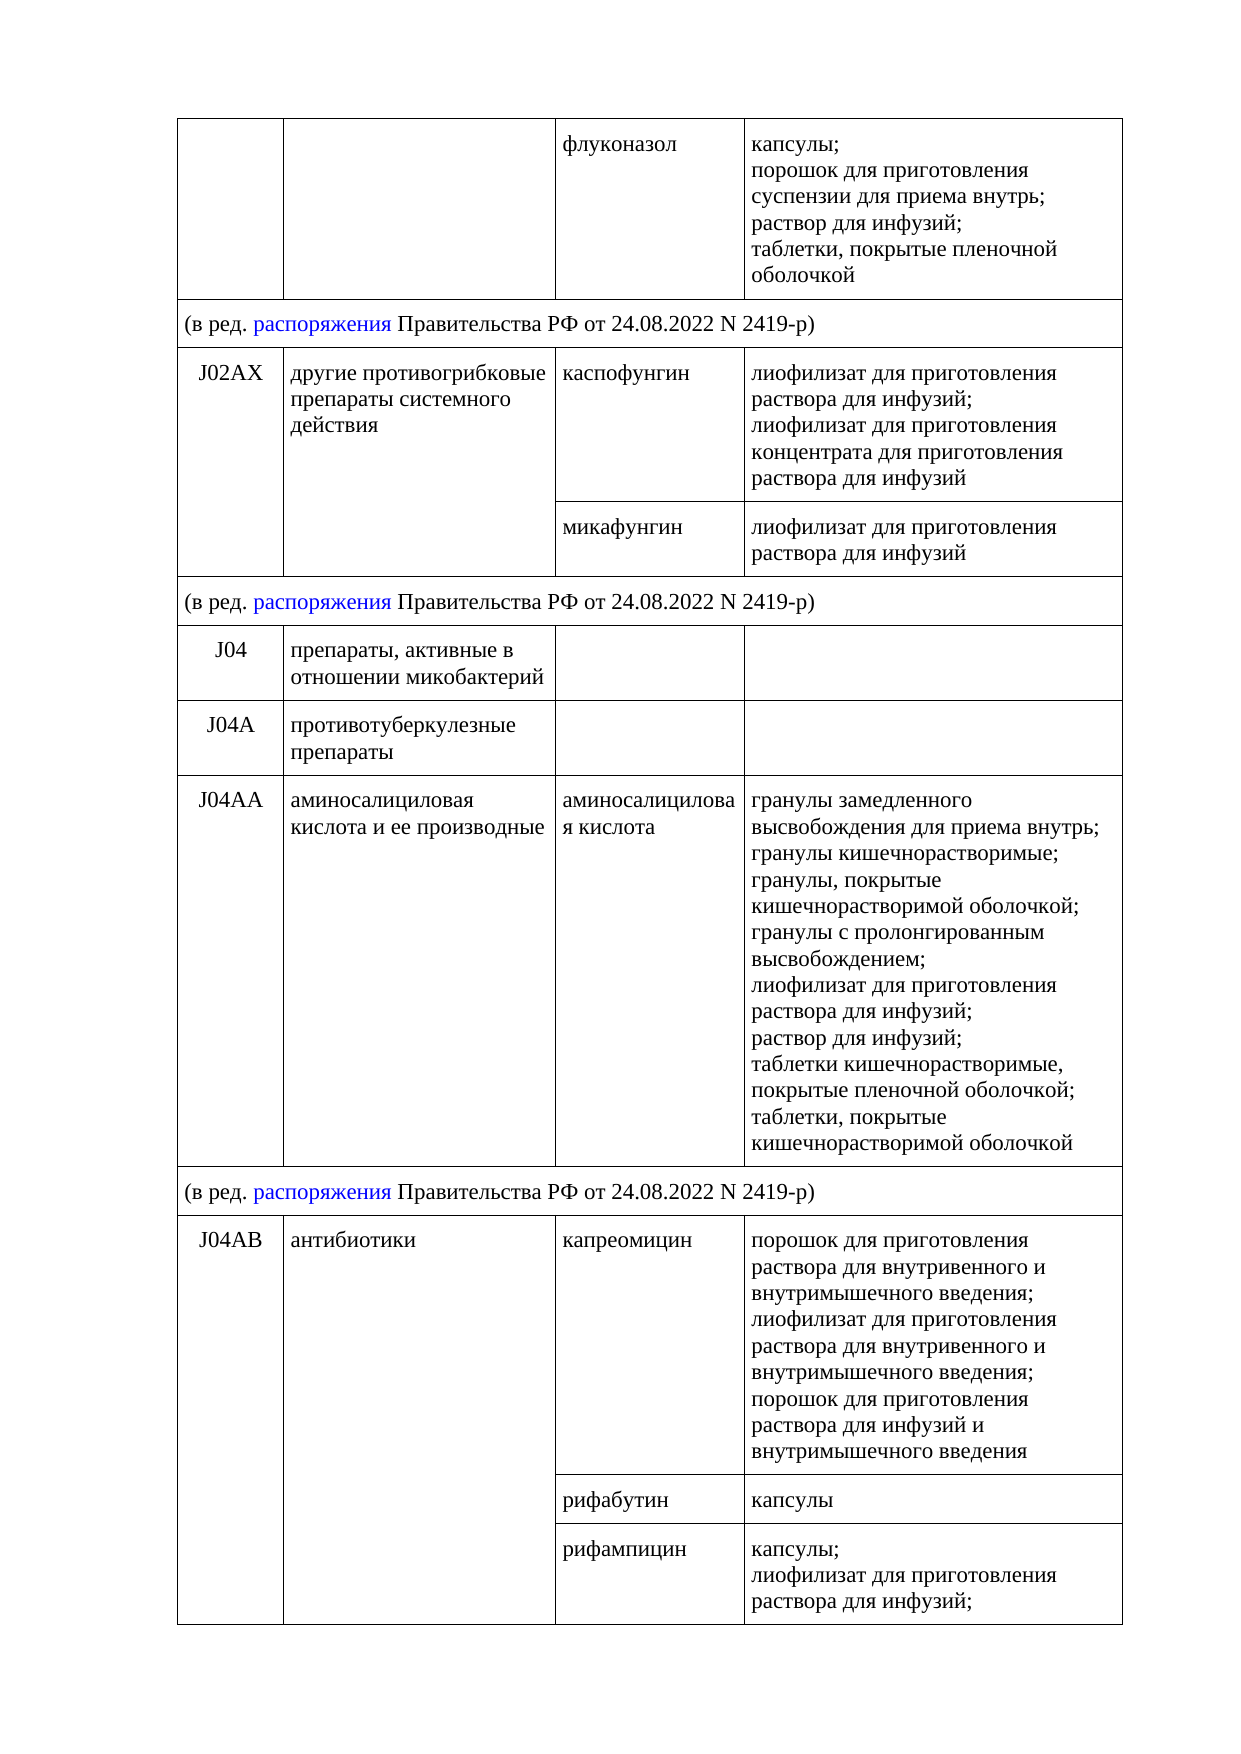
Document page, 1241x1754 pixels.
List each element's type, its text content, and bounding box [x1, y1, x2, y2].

table_cell капсулы [745, 1475, 1122, 1523]
table_cell [556, 701, 744, 775]
table_cell гранулы замедленного высвобождения для приема внутрь; гранулы кишечнорастворимые; гранулы, покрытые кишечнорастворимой оболочкой; гранулы с пролонгированным высвобождением; лиофилизат для приготовления раствора для инфузий; раствор для инфузий; таблетки кишечнорастворимые, покрытые пленочной оболочкой; таблетки, покрытые кишечнорастворимой оболочкой [745, 776, 1122, 1166]
table_cell антибиотики [284, 1216, 555, 1624]
table_cell рифампицин [556, 1524, 744, 1624]
table_cell капреомицин [556, 1216, 744, 1474]
table_cell флуконазол [556, 119, 744, 298]
table_cell капсулы; порошок для приготовления суспензии для приема внутрь; раствор для инфузий; таблетки, покрытые пленочной оболочкой [745, 119, 1122, 298]
table_cell (в ред. распоряжения Правительства РФ от 24.08.2022 N 2419-р) [178, 577, 1122, 625]
table_cell микафунгин [556, 502, 744, 576]
table_cell аминосалициловая кислота [556, 776, 744, 1166]
table_cell препараты, активные в отношении микобактерий [284, 626, 555, 700]
table_cell J04AB [178, 1216, 283, 1624]
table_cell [745, 1524, 1122, 1624]
table_cell J04AA [178, 776, 283, 1166]
table_cell порошок для приготовления раствора для внутривенного и внутримышечного введения; лиофилизат для приготовления раствора для внутривенного и внутримышечного введения; порошок для приготовления раствора для инфузий и внутримышечного введения [745, 1216, 1122, 1474]
table_cell аминосалициловая кислота и ее производные [284, 776, 555, 1166]
table_cell (в ред. распоряжения Правительства РФ от 24.08.2022 N 2419-р) [178, 300, 1122, 347]
table_cell другие противогрибковые препараты системного действия [284, 348, 555, 576]
table_cell лиофилизат для приготовления раствора для инфузий; лиофилизат для приготовления концентрата для приготовления раствора для инфузий [745, 348, 1122, 501]
table_cell (в ред. распоряжения Правительства РФ от 24.08.2022 N 2419-р) [178, 1167, 1122, 1215]
table_cell J04 [178, 626, 283, 700]
table_cell J02AX [178, 348, 283, 576]
table_cell [556, 626, 744, 700]
table_cell каспофунгин [556, 348, 744, 501]
table_cell рифабутин [556, 1475, 744, 1523]
table_cell J04A [178, 701, 283, 775]
table_cell [745, 701, 1122, 775]
table_cell противотуберкулезные препараты [284, 701, 555, 775]
table_cell [745, 626, 1122, 700]
table_cell лиофилизат для приготовления раствора для инфузий [745, 502, 1122, 576]
